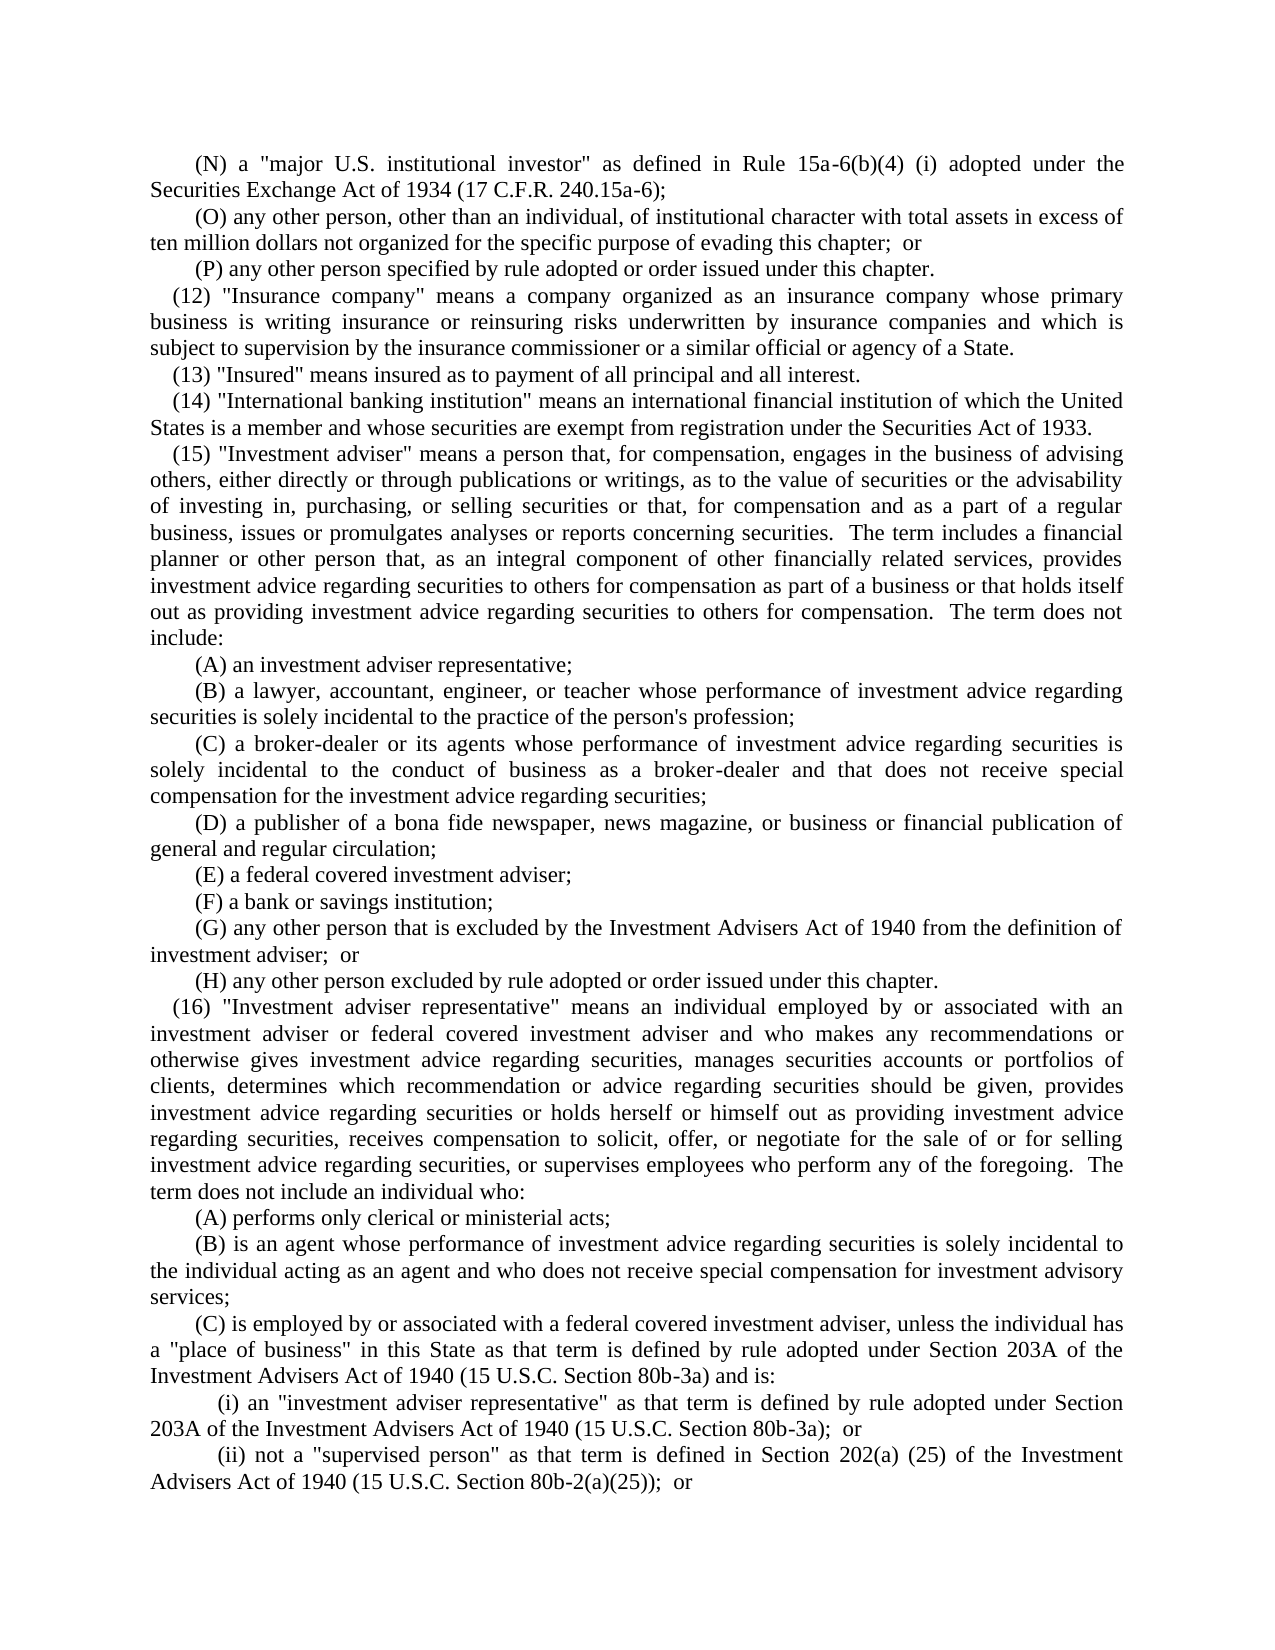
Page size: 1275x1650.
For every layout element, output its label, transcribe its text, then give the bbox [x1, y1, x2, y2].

text (B) a lawyer, accountant, engineer, or teacher whose performance of investment advice regarding securities is solely incidental to the practice of the person's profession; [150, 677, 1125, 730]
text (15) "Investment adviser" means a person that, for compensation, engages in the business of advising others, either directly or through publications or writings, as to the value of securities or the advisability of investing in, purchasing, or selling securities or that, for compensation and as a part of a regular business, issues or promulgates analyses or reports concerning securities. The term includes a financial planner or other person that, as an integral component of other financially related services, provides investment advice regarding securities to others for compensation as part of a business or that holds itself out as providing investment advice regarding securities to others for compensation. The term does not include: [150, 440, 1125, 651]
text (H) any other person excluded by rule adopted or order issued under this chapter. [150, 967, 1125, 993]
text (D) a publisher of a bona fide newspaper, news magazine, or business or financial publication of general and regular circulation; [150, 809, 1125, 862]
text (13) "Insured" means insured as to payment of all principal and all interest. [150, 361, 1125, 387]
text (A) an investment adviser representative; [150, 651, 1125, 677]
text (N) a "major U.S. institutional investor" as defined in Rule 15a-6(b)(4) (i) adopted under the Securities Exchange Act of 1934 (17 C.F.R. 240.15a-6); [150, 150, 1125, 203]
text (F) a bank or savings institution; [150, 888, 1125, 914]
text (A) performs only clerical or ministerial acts; [150, 1204, 1125, 1231]
text (ii) not a "supervised person" as that term is defined in Section 202(a) (25) of the Investment Advisers Act of 1940 (15 U.S.C. Section 80b-2(a)(25)); or [150, 1441, 1125, 1494]
text (E) a federal covered investment adviser; [150, 862, 1125, 888]
text (16) "Investment adviser representative" means an individual employed by or associated with an investment adviser or federal covered investment adviser and who makes any recommendations or otherwise gives investment advice regarding securities, manages securities accounts or portfolios of clients, determines which recommendation or advice regarding securities should be given, provides investment advice regarding securities or holds herself or himself out as providing investment advice regarding securities, receives compensation to solicit, offer, or negotiate for the sale of or for selling investment advice regarding securities, or supervises employees who perform any of the foregoing. The term does not include an individual who: [150, 993, 1125, 1204]
text (B) is an agent whose performance of investment advice regarding securities is solely incidental to the individual acting as an agent and who does not receive special compensation for investment advisory services; [150, 1231, 1125, 1309]
text (G) any other person that is excluded by the Investment Advisers Act of 1940 from the definition of investment adviser; or [150, 914, 1125, 967]
text (O) any other person, other than an individual, of institutional character with total assets in excess of ten million dollars not organized for the specific purpose of evading this chapter; or [150, 203, 1125, 255]
text (C) a broker-dealer or its agents whose performance of investment advice regarding securities is solely incidental to the conduct of business as a broker-dealer and that does not receive special compensation for the investment advice regarding securities; [150, 730, 1125, 809]
text (P) any other person specified by rule adopted or order issued under this chapter. [150, 255, 1125, 282]
text (12) "Insurance company" means a company organized as an insurance company whose primary business is writing insurance or reinsuring risks underwritten by insurance companies and which is subject to supervision by the insurance commissioner or a similar official or agency of a State. [150, 282, 1125, 361]
text (C) is employed by or associated with a federal covered investment adviser, unless the individual has a "place of business" in this State as that term is defined by rule adopted under Section 203A of the Investment Advisers Act of 1940 (15 U.S.C. Section 80b-3a) and is: [150, 1309, 1125, 1389]
text (i) an "investment adviser representative" as that term is defined by rule adopted under Section 203A of the Investment Advisers Act of 1940 (15 U.S.C. Section 80b-3a); or [150, 1389, 1125, 1441]
text (14) "International banking institution" means an international financial institution of which the United States is a member and whose securities are exempt from registration under the Securities Act of 1933. [150, 387, 1125, 440]
